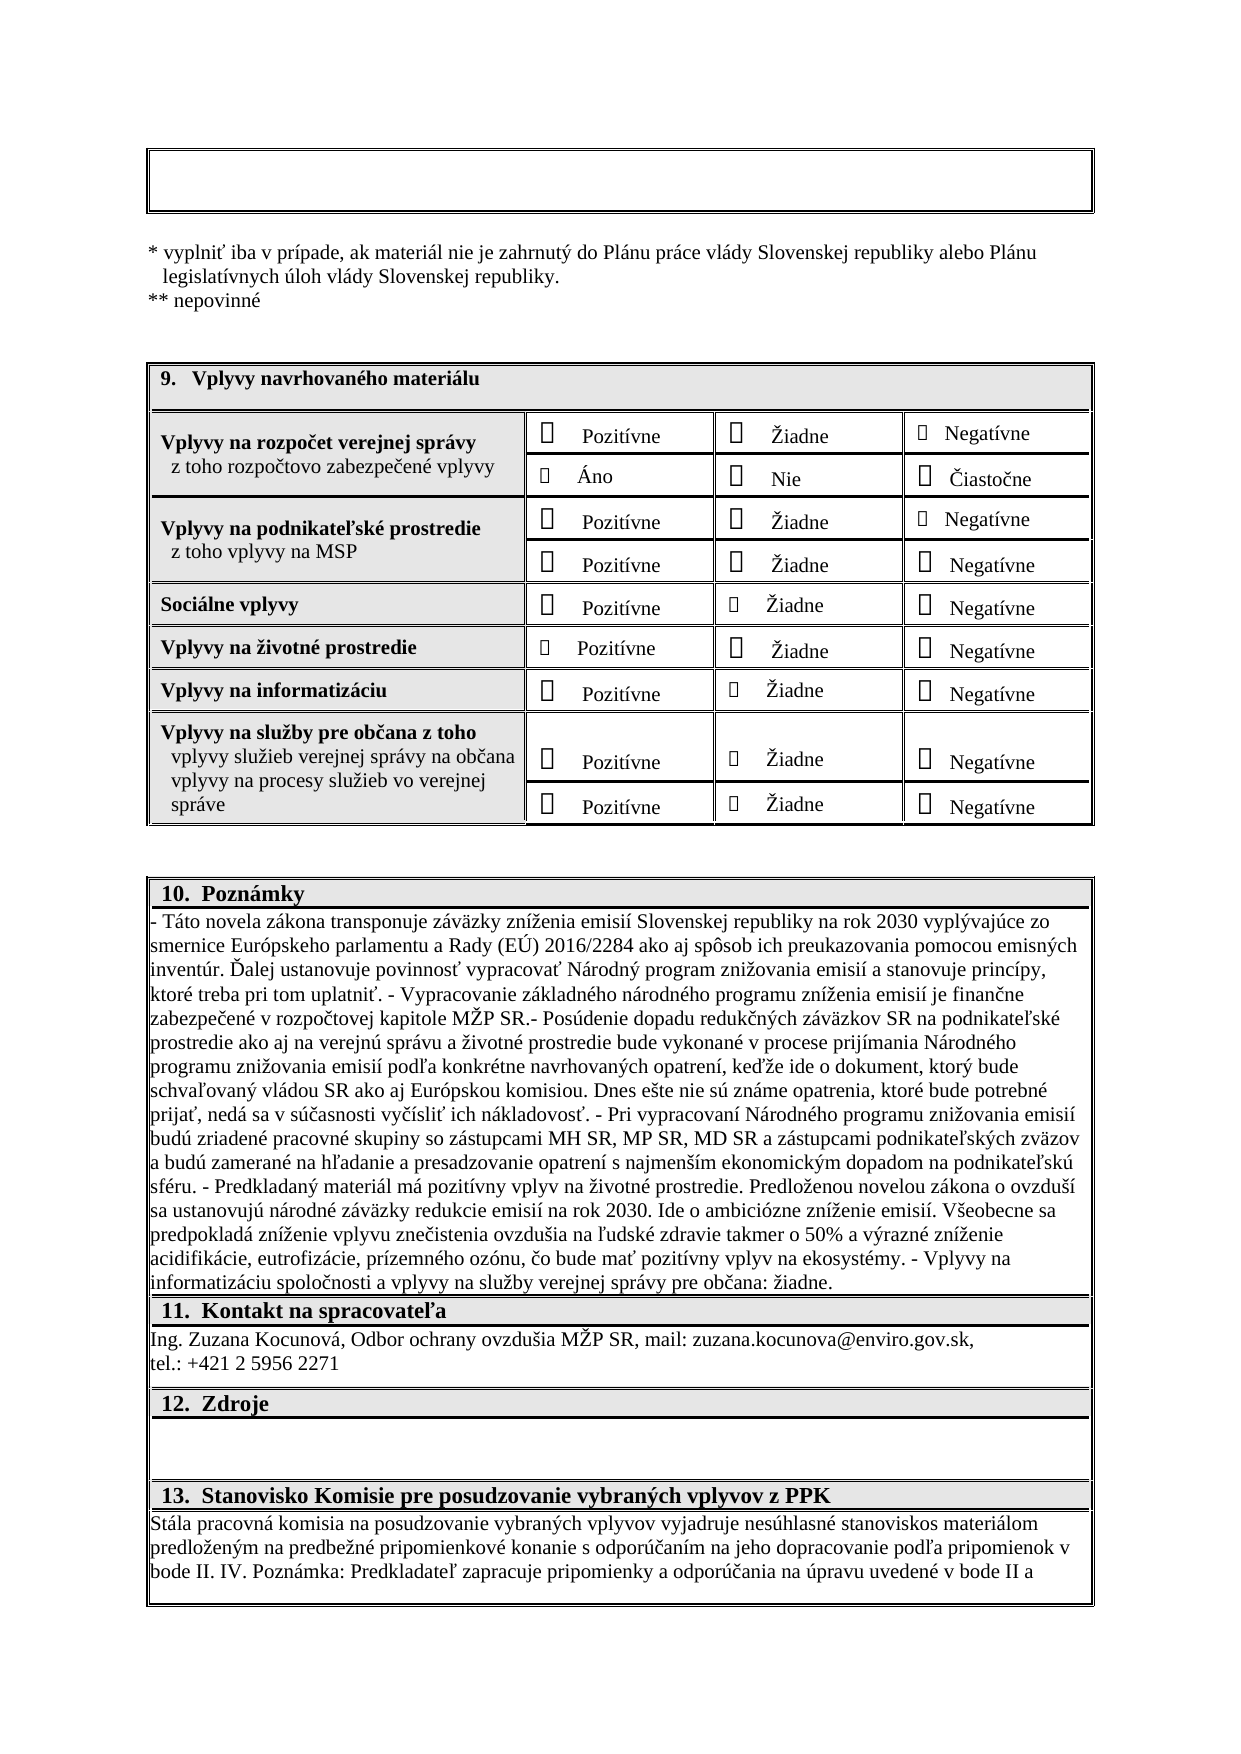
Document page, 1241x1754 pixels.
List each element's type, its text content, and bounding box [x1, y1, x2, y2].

table_cell Vplyvy na rozpočet verejnej správy z toho rozpočtovo zabezpečené vplyvy [150, 409, 524, 495]
table_cell  Pozitívne [527, 627, 713, 667]
table_cell  Negatívne [905, 409, 1092, 452]
table_header 10. Poznámky [150, 880, 1091, 906]
table_cell  Žiadne [716, 498, 902, 538]
table_cell  Pozitívne [527, 498, 713, 538]
table_cell Vplyvy na služby pre občana z toho vplyvy služieb verejnej správy na občana vplyvy na procesy služieb vo verejnej správe [150, 710, 526, 823]
table_cell  Pozitívne [527, 713, 713, 780]
table_cell  Pozitívne [527, 670, 713, 709]
table_cell [150, 1416, 1091, 1478]
table_cell  Negatívne [904, 780, 1091, 823]
table_cell  Žiadne [715, 783, 903, 823]
table_header 9. Vplyvy navrhovaného materiálu [150, 366, 1091, 409]
text ** nepovinné [148, 288, 1093, 312]
table_cell 11. Kontakt na spracovateľa [150, 1294, 1092, 1324]
table_cell Vplyvy na informatizáciu [148, 667, 526, 709]
table_cell Ing. Zuzana Kocunová, Odbor ochrany ovzdušia MŽP SR, mail: zuzana.kocunova@enviro.gov.sk, tel.: +421 2 5956 2271 [150, 1324, 1091, 1386]
table_cell  Negatívne [904, 624, 1093, 667]
table_cell [150, 151, 1091, 210]
table_cell 12. Zdroje [150, 1386, 1092, 1416]
table_cell  Negatívne [904, 581, 1093, 624]
table_cell Vplyvy na podnikateľské prostredie z toho vplyvy na MSP [150, 495, 524, 581]
table_cell  Pozitívne [527, 584, 713, 624]
table_cell  Žiadne [716, 413, 902, 452]
table_cell  Negatívne [904, 667, 1093, 709]
table_cell Sociálne vplyvy [148, 581, 526, 624]
table_cell  Áno [527, 455, 713, 495]
table_cell  Nie [716, 455, 902, 495]
text * vyplniť iba v prípade, ak materiál nie je zahrnutý do Plánu práce vlády Slovenskej republiky alebo Plánu legislatívnych úloh vlády Slovenskej republiky. [148, 240, 1093, 288]
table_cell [150, 1508, 1092, 1603]
table_cell  Žiadne [716, 713, 902, 780]
table_cell  Pozitívne [526, 783, 714, 823]
table_cell - Táto novela zákona transponuje záväzky zníženia emisií Slovenskej republiky na rok 2030 vyplývajúce zo smernice Európskeho parlamentu a Rady (EÚ) 2016/2284 ako aj spôsob ich preukazovania pomocou emisných inventúr. Ďalej ustanovuje povinnosť vypracovať Národný program znižovania emisií a stanovuje princípy, ktoré treba pri tom uplatniť. - Vypracovanie základného národného programu zníženia emisií je finančne zabezpečené v rozpočtovej kapitole MŽP SR.- Posúdenie dopadu redukčných záväzkov SR na podnikateľské prostredie ako aj na verejnú správu a životné prostredie bude vykonané v procese prijímania Národného programu znižovania emisií podľa konkrétne navrhovaných opatrení, keďže ide o dokument, ktorý bude schvaľovaný vládou SR ako aj Európskou komisiou. Dnes ešte nie sú známe opatrenia, ktoré bude potrebné prijať, nedá sa v súčasnosti vyčísliť ich nákladovosť. - Pri vypracovaní Národného programu znižovania emisií budú zriadené pracovné skupiny so zástupcami MH SR, MP SR, MD SR a zástupcami podnikateľských zväzov a budú zamerané na hľadanie a presadzovanie opatrení s najmenším ekonomickým dopadom na podnikateľskú sféru. - Predkladaný materiál má pozitívny vplyv na životné prostredie. Predloženou novelou zákona o ovzduší sa ustanovujú národné záväzky redukcie emisií na rok 2030. Ide o ambiciózne zníženie emisií. Všeobecne sa predpokladá zníženie vplyvu znečistenia ovzdušia na ľudské zdravie takmer o 50% a výrazné zníženie acidifikácie, eutrofizácie, prízemného ozónu, čo bude mať pozitívny vplyv na ekosystémy. - Vplyvy na informatizáciu spoločnosti a vplyvy na služby verejnej správy pre občana: žiadne. [150, 906, 1091, 1294]
table_cell  Negatívne [905, 538, 1093, 581]
table_cell  Žiadne [716, 584, 902, 624]
table_cell  Negatívne [905, 495, 1091, 538]
table_cell  Negatívne [905, 710, 1092, 780]
table_cell  Žiadne [716, 541, 902, 581]
table_cell  Žiadne [716, 627, 902, 667]
table_cell Vplyvy na životné prostredie [148, 624, 526, 667]
table_cell 13. Stanovisko Komisie pre posudzovanie vybraných vplyvov z PPK [150, 1479, 1092, 1508]
table_cell  Pozitívne [527, 413, 713, 452]
table_cell  Pozitívne [527, 541, 713, 581]
table_cell  Žiadne [716, 670, 902, 709]
table_cell  Čiastočne [905, 452, 1091, 495]
